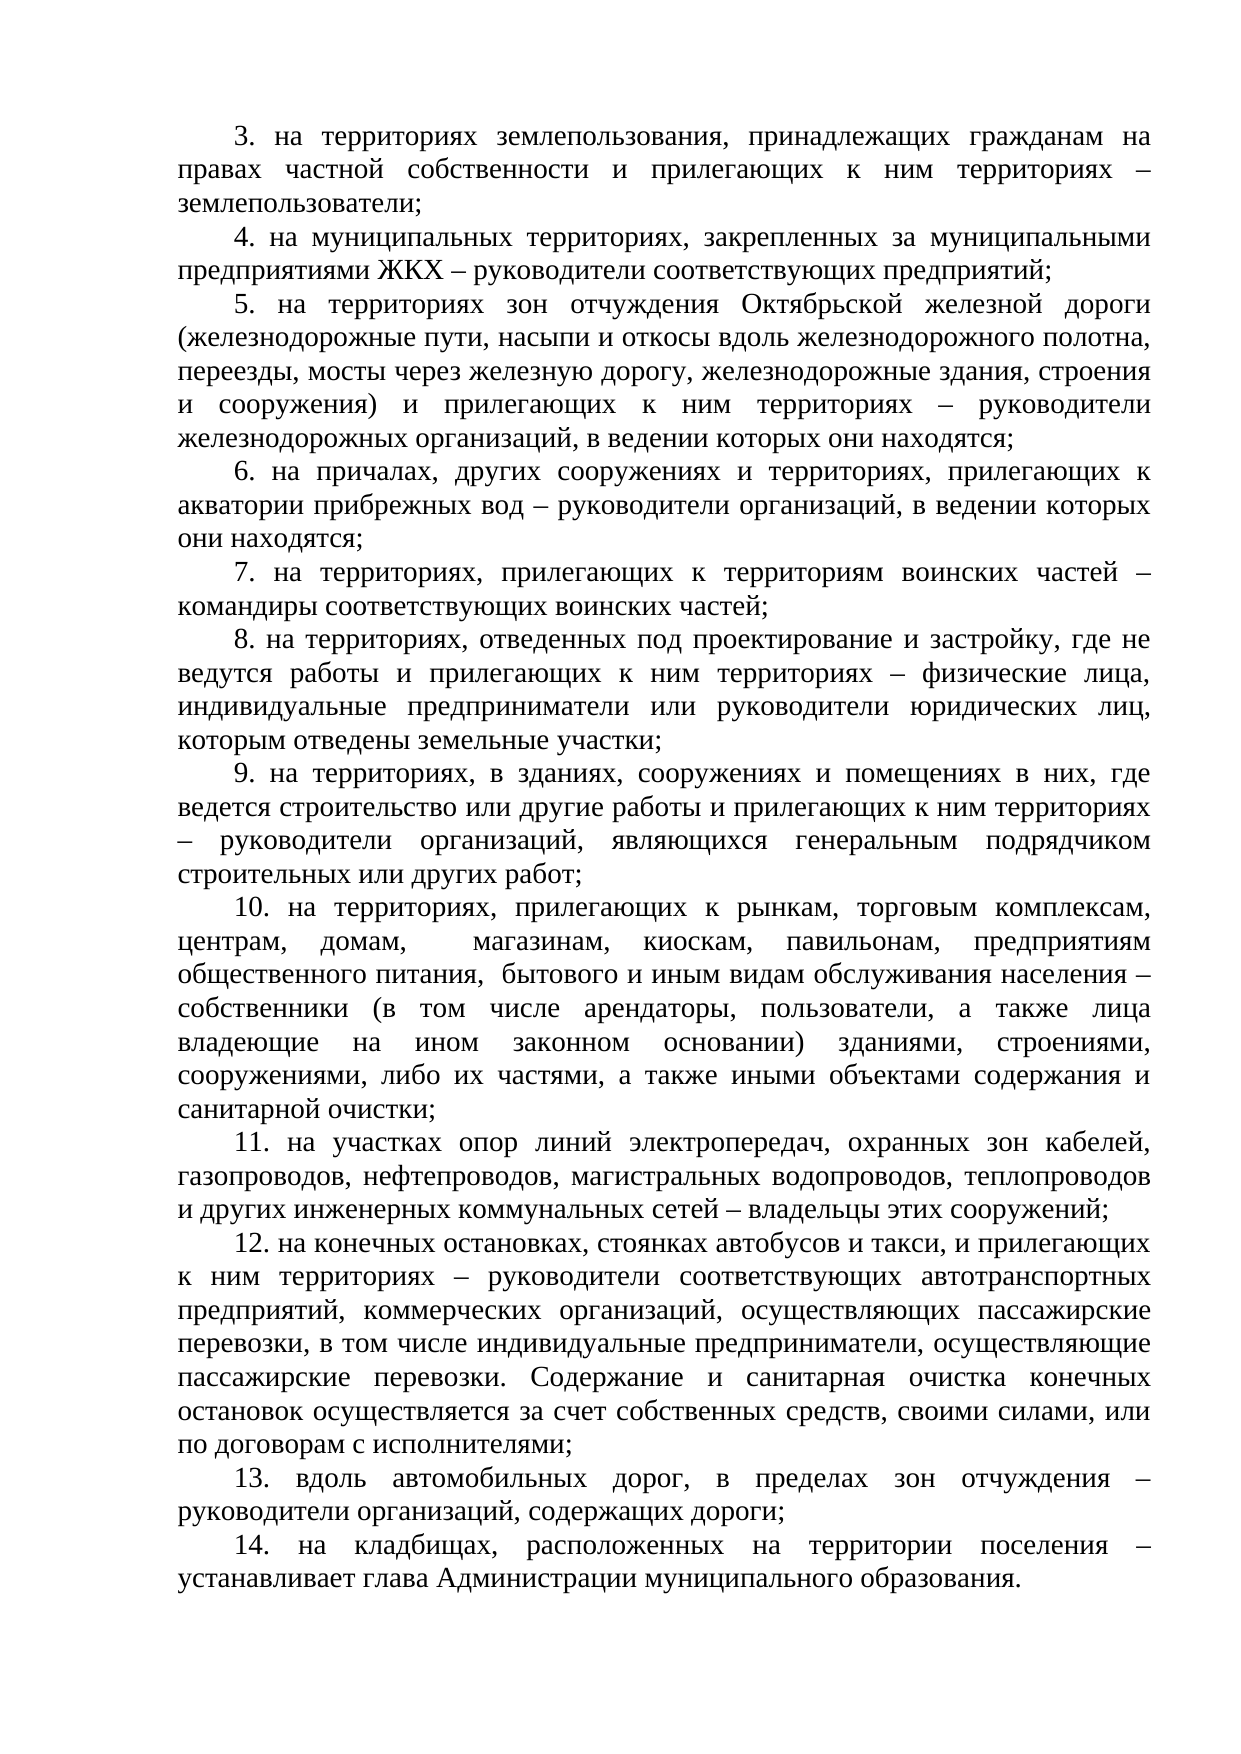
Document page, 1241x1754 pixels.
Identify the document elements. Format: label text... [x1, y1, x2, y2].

text 7. на территориях, прилегающих к территориям воинских частей – командиры соответствующих воинских частей; [177, 554, 1152, 621]
text 8. на территориях, отведенных под проектирование и застройку, где не ведутся работы и прилегающих к ним территориях – физические лица, индивидуальные предприниматели или руководители юридических лиц, которым отведены земельные участки; [177, 621, 1152, 755]
text 3. на территориях землепользования, принадлежащих гражданам на правах частной собственности и прилегающих к ним территориях – землепользователи; [177, 118, 1152, 219]
text 4. на муниципальных территориях, закрепленных за муниципальными предприятиями ЖКХ – руководители соответствующих предприятий; [177, 219, 1152, 286]
text 14. на кладбищах, расположенных на территории поселения – устанавливает глава Администрации муниципального образования. [177, 1527, 1152, 1594]
text 10. на территориях, прилегающих к рынкам, торговым комплексам, центрам, домам, магазинам, киоскам, павильонам, предприятиям общественного питания, бытового и иным видам обслуживания населения – собственники (в том числе арендаторы, пользователи, а также лица владеющие на ином законном основании) зданиями, строениями, сооружениями, либо их частями, а также иными объектами содержания и санитарной очистки; [177, 889, 1152, 1124]
text 9. на территориях, в зданиях, сооружениях и помещениях в них, где ведется строительство или другие работы и прилегающих к ним территориях – руководители организаций, являющихся генеральным подрядчиком строительных или других работ; [177, 755, 1152, 889]
text 6. на причалах, других сооружениях и территориях, прилегающих к акватории прибрежных вод – руководители организаций, в ведении которых они находятся; [177, 453, 1152, 554]
text 13. вдоль автомобильных дорог, в пределах зон отчуждения – руководители организаций, содержащих дороги; [177, 1460, 1152, 1527]
text 11. на участках опор линий электропередач, охранных зон кабелей, газопроводов, нефтепроводов, магистральных водопроводов, теплопроводов и других инженерных коммунальных сетей – владельцы этих сооружений; [177, 1124, 1152, 1225]
text 12. на конечных остановках, стоянках автобусов и такси, и прилегающих к ним территориях – руководители соответствующих автотранспортных предприятий, коммерческих организаций, осуществляющих пассажирские перевозки, в том числе индивидуальные предприниматели, осуществляющие пассажирские перевозки. Содержание и санитарная очистка конечных остановок осуществляется за счет собственных средств, своими силами, или по договорам с исполнителями; [177, 1225, 1152, 1460]
text 5. на территориях зон отчуждения Октябрьской железной дороги (железнодорожные пути, насыпи и откосы вдоль железнодорожного полотна, переезды, мосты через железную дорогу, железнодорожные здания, строения и сооружения) и прилегающих к ним территориях – руководители железнодорожных организаций, в ведении которых они находятся; [177, 286, 1152, 453]
